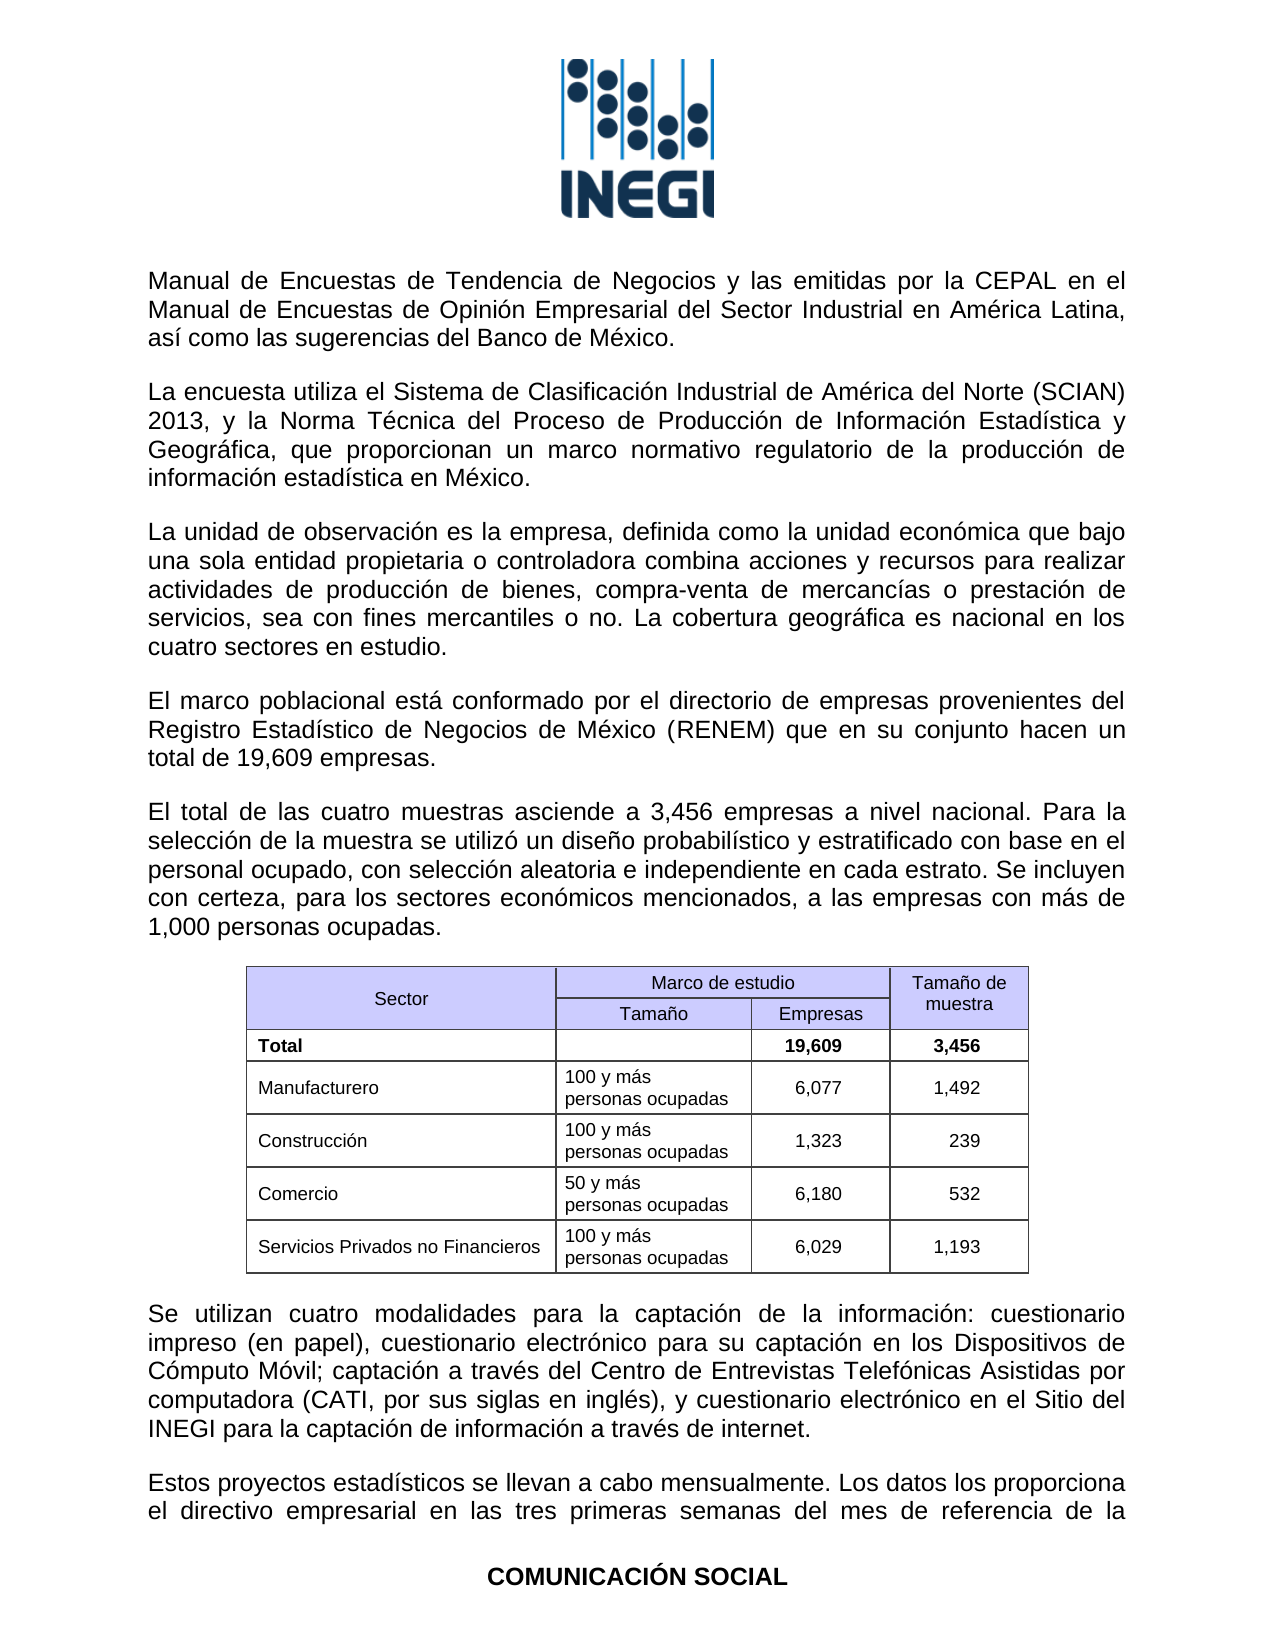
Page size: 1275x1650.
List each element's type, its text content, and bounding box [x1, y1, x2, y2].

table_cell 1,492 [891, 1062, 1028, 1113]
table_cell Tamaño [557, 999, 751, 1029]
table_cell 239 [891, 1115, 1028, 1166]
table_cell 1,323 [752, 1115, 889, 1166]
table_cell 6,029 [752, 1221, 889, 1272]
table_cell Empresas [752, 999, 889, 1029]
table_cell Manufacturero [247, 1062, 555, 1113]
table_cell 100 y más personas ocupadas [557, 1221, 751, 1272]
table_cell 6,077 [752, 1062, 889, 1113]
table_cell Total [247, 1030, 555, 1060]
text La encuesta utiliza el Sistema de Clasificación Industrial de América del Norte (SCIAN) 2013, y la Norma Técnica del Proceso de Producción de Información Estadística y Geográfica, que proporcionan un marco normativo regulatorio de la producción de información estadística en México. [148, 377, 1127, 492]
picture [561, 59, 714, 218]
table_cell 50 y más personas ocupadas [557, 1168, 751, 1219]
table_cell Servicios Privados no Financieros [247, 1221, 555, 1272]
table_header Tamaño de muestra [891, 967, 1028, 1029]
table_cell 3,456 [891, 1030, 1028, 1060]
table_cell 6,180 [752, 1168, 889, 1219]
table_cell 100 y más personas ocupadas [557, 1062, 751, 1113]
table_cell 532 [891, 1168, 1028, 1219]
table_cell 100 y más personas ocupadas [557, 1115, 751, 1166]
text Se utilizan cuatro modalidades para la captación de la información: cuestionario impreso (en papel), cuestionario electrónico para su captación en los Dispositivos de Cómputo Móvil; captación a través del Centro de Entrevistas Telefónicas Asistidas por computadora (CATI, por sus siglas en inglés), y cuestionario electrónico en el Sitio del INEGI para la captación de información a través de internet. [148, 1299, 1127, 1443]
table_cell Comercio [247, 1168, 555, 1219]
text La unidad de observación es la empresa, definida como la unidad económica que bajo una sola entidad propietaria o controladora combina acciones y recursos para realizar actividades de producción de bienes, compra-venta de mercancías o prestación de servicios, sea con fines mercantiles o no. La cobertura geográfica es nacional en los cuatro sectores en estudio. [148, 517, 1127, 661]
table_header Sector [247, 967, 556, 1029]
table_cell 19,609 [752, 1030, 889, 1060]
text El marco poblacional está conformado por el directorio de empresas provenientes del Registro Estadístico de Negocios de México (RENEM) que en su conjunto hacen un total de 19,609 empresas. [148, 686, 1127, 772]
table_cell Construcción [247, 1115, 555, 1166]
text El total de las cuatro muestras asciende a 3,456 empresas a nivel nacional. Para la selección de la muestra se utilizó un diseño probabilístico y estratificado con base en el personal ocupado, con selección aleatoria e independiente en cada estrato. Se incluyen con certeza, para los sectores económicos mencionados, a las empresas con más de 1,000 personas ocupadas. [148, 797, 1127, 941]
table_cell 1,193 [891, 1221, 1028, 1272]
table_cell [557, 1030, 751, 1060]
table_header Marco de estudio [557, 967, 890, 997]
